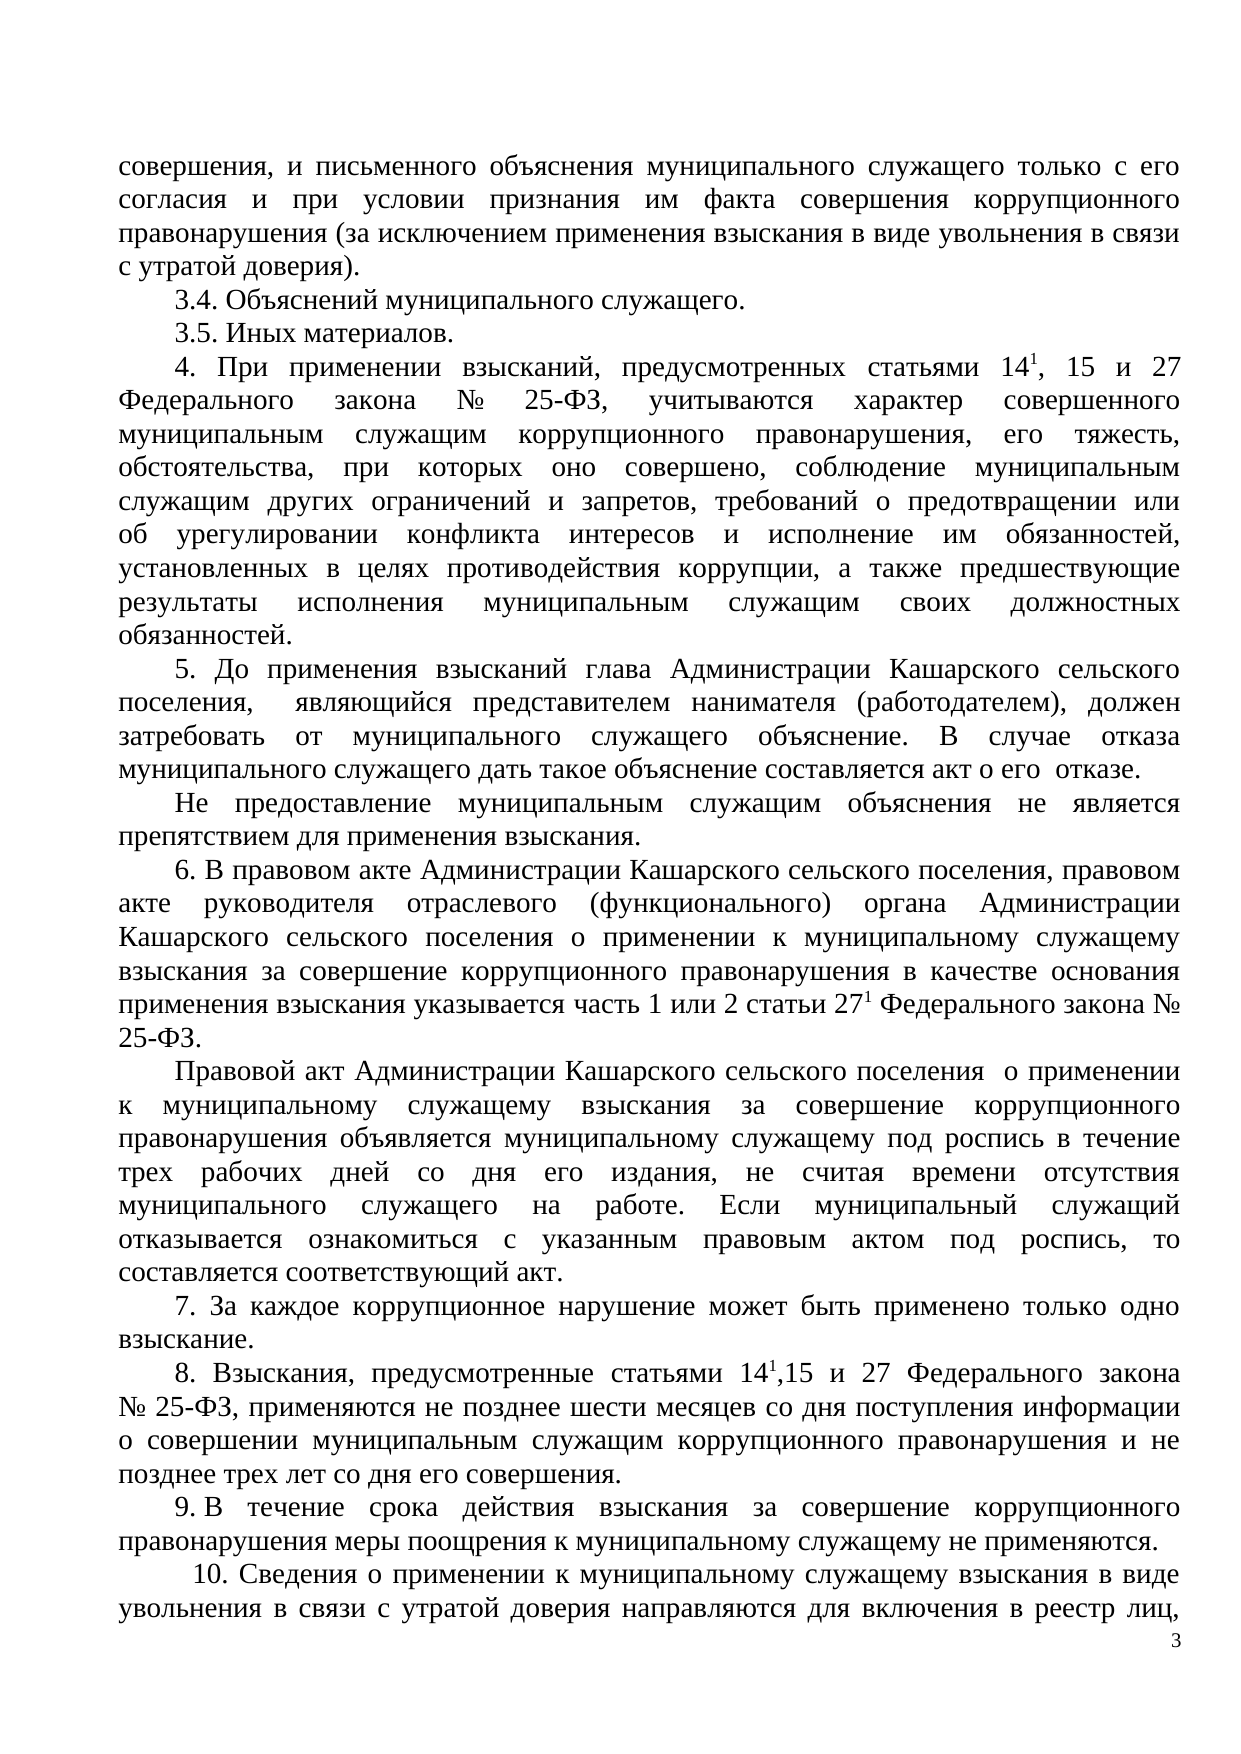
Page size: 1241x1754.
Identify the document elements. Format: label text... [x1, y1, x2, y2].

text 7. За каждое коррупционное нарушение может быть применено только одно взыскание. [118, 1288, 1181, 1355]
text 5. До применения взысканий глава Администрации Кашарского сельского поселения, являющийся представителем нанимателя (работодателем), должен затребовать от муниципального служащего объяснение. В случае отказа муниципального служащего дать такое объяснение составляется акт о его отказе. [118, 651, 1181, 785]
text 9. В течение срока действия взыскания за совершение коррупционного правонарушения меры поощрения к муниципальному служащему не применяются. [118, 1489, 1181, 1556]
text 3.5. Иных материалов. [118, 315, 1181, 349]
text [118, 1556, 1181, 1623]
text 6. В правовом акте Администрации Кашарского сельского поселения, правовом акте руководителя отраслевого (функционального) органа Администрации Кашарского сельского поселения о применении к муниципальному служащему взыскания за совершение коррупционного правонарушения в качестве основания применения взыскания указывается часть 1 или 2 статьи 271 Федерального закона № 25-ФЗ. [118, 852, 1181, 1053]
text 4. При применении взысканий, предусмотренных статьями 141, 15 и 27 Федерального закона № 25-ФЗ, учитываются характер совершенного муниципальным служащим коррупционного правонарушения, его тяжесть, обстоятельства, при которых оно совершено, соблюдение муниципальным служащим других ограничений и запретов, требований о предотвращении или об урегулировании конфликта интересов и исполнение им обязанностей, установленных в целях противодействия коррупции, а также предшествующие результаты исполнения муниципальным служащим своих должностных обязанностей. [118, 349, 1181, 651]
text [118, 148, 1181, 282]
text 8. Взыскания, предусмотренные статьями 141,15 и 27 Федерального закона № 25-ФЗ, применяются не позднее шести месяцев со дня поступления информации о совершении муниципальным служащим коррупционного правонарушения и не позднее трех лет со дня его совершения. [118, 1355, 1181, 1489]
text Не предоставление муниципальным служащим объяснения не является препятствием для применения взыскания. [118, 785, 1181, 852]
text 3.4. Объяснений муниципального служащего. [118, 282, 1181, 315]
text Правовой акт Администрации Кашарского сельского поселения о применении к муниципальному служащему взыскания за совершение коррупционного правонарушения объявляется муниципальному служащему под роспись в течение трех рабочих дней со дня его издания, не считая времени отсутствия муниципального служащего на работе. Если муниципальный служащий отказывается ознакомиться с указанным правовым актом под роспись, то составляется соответствующий акт. [118, 1053, 1181, 1288]
